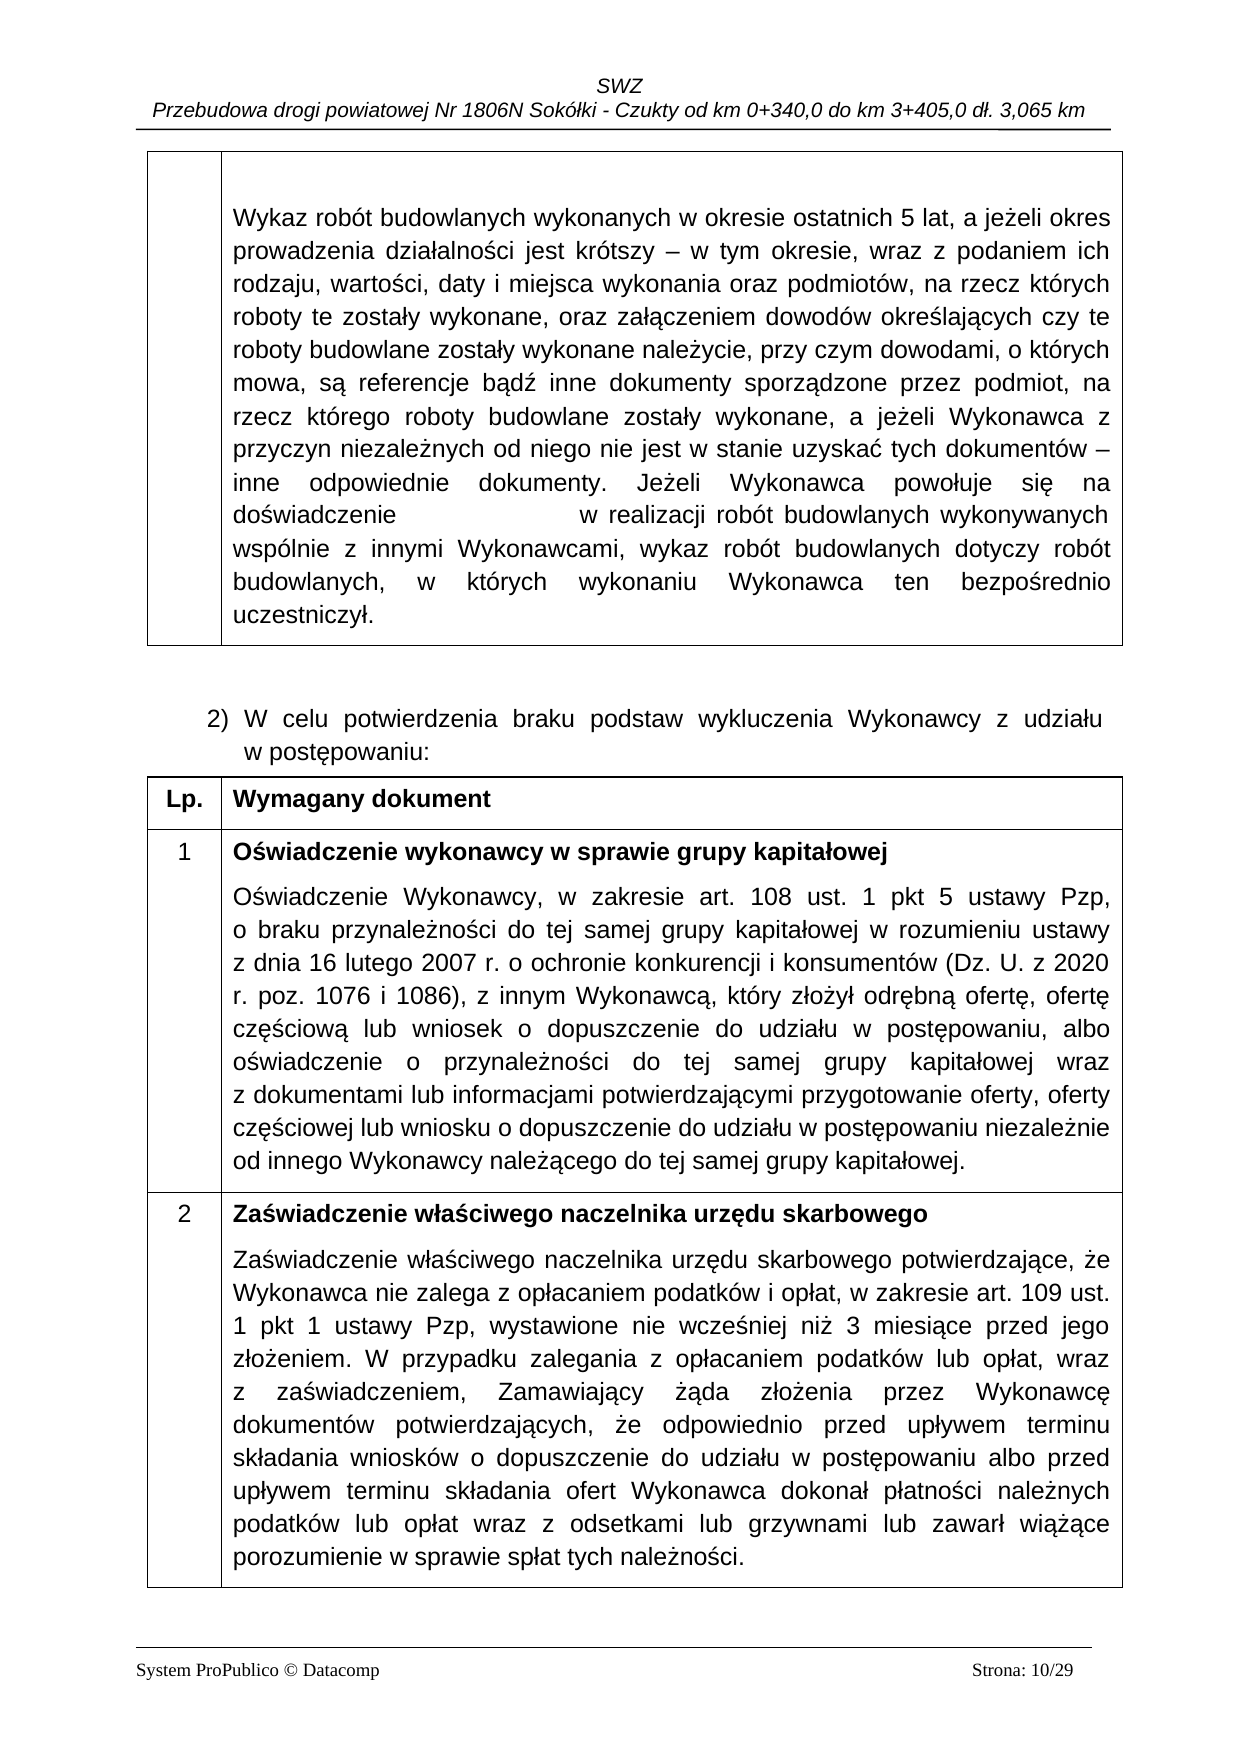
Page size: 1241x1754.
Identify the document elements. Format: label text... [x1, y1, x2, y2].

table_header Wymagany dokument [222, 778, 1122, 829]
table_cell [222, 152, 1122, 645]
table_cell 2 [148, 152, 221, 645]
table_header Lp. [148, 778, 221, 829]
table_cell 1 [148, 830, 221, 1192]
list W celu potwierdzenia braku podstaw wykluczenia Wykonawcy z udziału w postępowaniu: [207, 704, 1104, 766]
table_cell Oświadczenie wykonawcy w sprawie grupy kapitałowej Oświadczenie Wykonawcy, w zakresie art. 108 ust. 1 pkt 5 ustawy Pzp, o braku przynależności do tej samej grupy kapitałowej w rozumieniu ustawy z dnia 16 lutego 2007 r. o ochronie konkurencji i konsumentów (Dz. U. z 2020 r. poz. 1076 i 1086), z innym Wykonawcą, który złożył odrębną ofertę, ofertę częściową lub wniosek o dopuszczenie do udziału w postępowaniu, albo oświadczenie o przynależności do tej samej grupy kapitałowej wraz z dokumentami lub informacjami potwierdzającymi przygotowanie oferty, oferty częściowej lub wniosku o dopuszczenie do udziału w postępowaniu niezależnie od innego Wykonawcy należącego do tej samej grupy kapitałowej. [222, 830, 1122, 1192]
table_cell 2 [148, 1193, 221, 1587]
table_cell Zaświadczenie właściwego naczelnika urzędu skarbowego Zaświadczenie właściwego naczelnika urzędu skarbowego potwierdzające, że Wykonawca nie zalega z opłacaniem podatków i opłat, w zakresie art. 109 ust. 1 pkt 1 ustawy Pzp, wystawione nie wcześniej niż 3 miesiące przed jego złożeniem. W przypadku zalegania z opłacaniem podatków lub opłat, wraz z zaświadczeniem, Zamawiający żąda złożenia przez Wykonawcę dokumentów potwierdzających, że odpowiednio przed upływem terminu składania wniosków o dopuszczenie do udziału w postępowaniu albo przed upływem terminu składania ofert Wykonawca dokonał płatności należnych podatków lub opłat wraz z odsetkami lub grzywnami lub zawarł wiążące porozumienie w sprawie spłat tych należności. [222, 1193, 1122, 1587]
